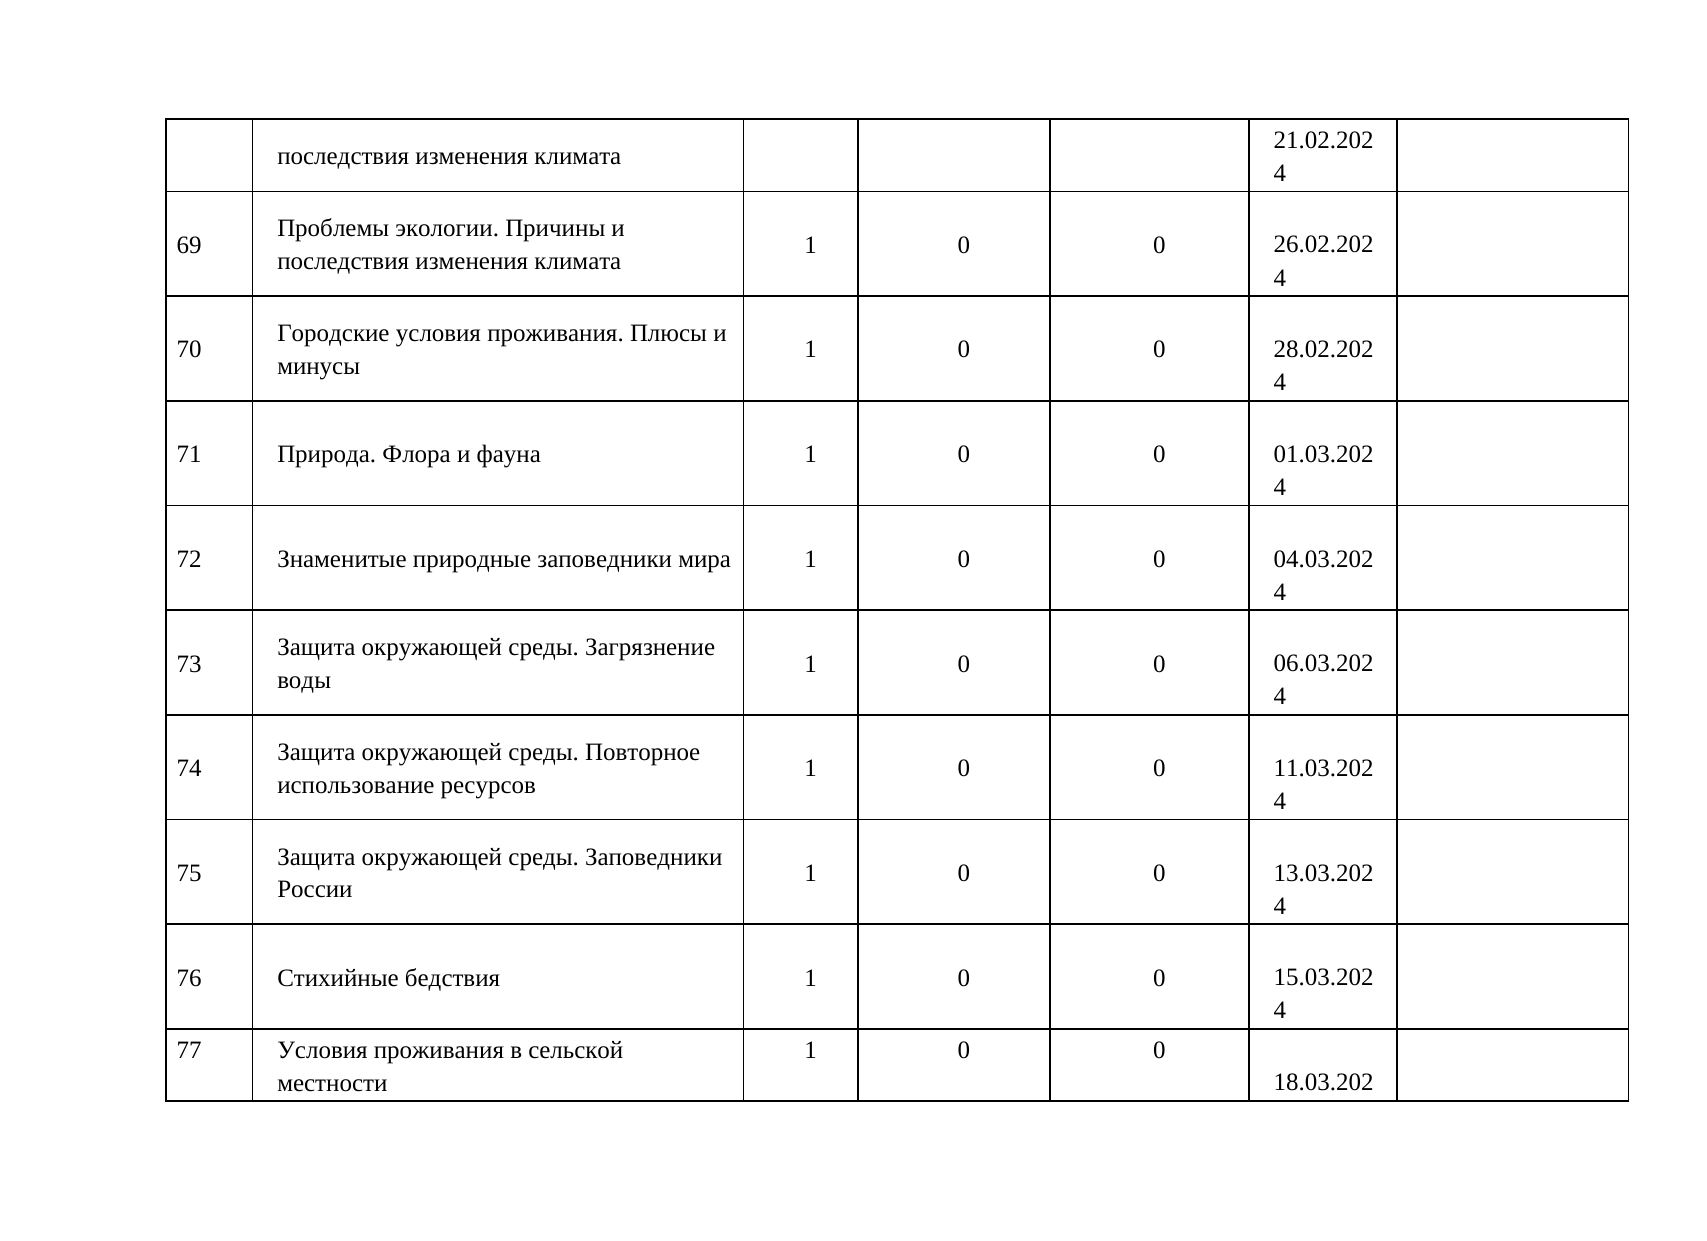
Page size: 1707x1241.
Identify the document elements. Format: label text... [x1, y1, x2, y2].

table_cell Природа. Флора и фауна [253, 402, 743, 504]
table_cell Защита окружающей среды. Загрязнение воды [253, 611, 743, 714]
table_cell 1 [744, 716, 857, 819]
table_cell 0 [1051, 925, 1248, 1028]
table_cell [1398, 297, 1628, 400]
table_cell Защита окружающей среды. Заповедники России [253, 820, 743, 923]
table_cell 1 [744, 1030, 857, 1100]
table_cell 73 [167, 611, 252, 714]
table_cell Защита окружающей среды. Повторное использование ресурсов [253, 716, 743, 819]
table_cell 75 [167, 820, 252, 923]
table_cell 18.03.2024 [1250, 1030, 1396, 1100]
table_cell [1398, 925, 1628, 1028]
table_cell 1 [744, 192, 857, 295]
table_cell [253, 192, 743, 295]
table_cell 28.02.2024 [1250, 297, 1396, 400]
table_cell 74 [167, 716, 252, 819]
table_cell 15.03.2024 [1250, 925, 1396, 1028]
table_cell 77 [167, 1030, 252, 1100]
table_cell 70 [167, 297, 252, 400]
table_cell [253, 120, 743, 191]
table_cell [1398, 820, 1628, 923]
table_cell [1398, 611, 1628, 714]
table_cell 71 [167, 402, 252, 504]
table_cell 1 [744, 120, 857, 191]
table_cell 0 [1051, 192, 1248, 295]
table_cell Знаменитые природные заповедники мира [253, 506, 743, 609]
table_cell 01.03.2024 [1250, 402, 1396, 504]
table_cell 68 [167, 120, 252, 191]
table_cell 0 [1051, 820, 1248, 923]
table_cell 69 [167, 192, 252, 295]
table_cell 0 [859, 716, 1049, 819]
table_cell 11.03.2024 [1250, 716, 1396, 819]
table_cell Стихийные бедствия [253, 925, 743, 1028]
table_cell 76 [167, 925, 252, 1028]
table_cell 1 [744, 820, 857, 923]
table_cell [1398, 402, 1628, 504]
table_cell 72 [167, 506, 252, 609]
table_cell 0 [859, 506, 1049, 609]
table_cell 0 [1051, 120, 1248, 191]
table_cell 1 [744, 925, 857, 1028]
table_cell 0 [1051, 506, 1248, 609]
table_cell 0 [1051, 402, 1248, 504]
table_cell 0 [859, 297, 1049, 400]
table_cell 0 [859, 925, 1049, 1028]
table_cell 0 [1051, 297, 1248, 400]
table_cell 04.03.2024 [1250, 506, 1396, 609]
table_cell [1398, 120, 1628, 191]
table_cell [1398, 1030, 1628, 1100]
table_cell 0 [859, 611, 1049, 714]
table_cell 13.03.2024 [1250, 820, 1396, 923]
table_cell 0 [859, 820, 1049, 923]
table_cell 21.02.2024 [1250, 120, 1396, 191]
table_cell 26.02.2024 [1250, 192, 1396, 295]
table_cell 0 [1051, 1030, 1248, 1100]
table_cell 0 [859, 120, 1049, 191]
table_cell 0 [859, 402, 1049, 504]
table_cell Городские условия проживания. Плюсы и минусы [253, 297, 743, 400]
table_cell [1398, 716, 1628, 819]
table_cell 1 [744, 611, 857, 714]
table_cell 1 [744, 506, 857, 609]
table_cell 0 [1051, 611, 1248, 714]
table_cell [1398, 192, 1628, 295]
table_cell 0 [859, 1030, 1049, 1100]
table_cell 1 [744, 297, 857, 400]
table_cell 1 [744, 402, 857, 504]
table_cell 0 [1051, 716, 1248, 819]
table_cell [1398, 506, 1628, 609]
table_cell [253, 1030, 743, 1100]
table_cell 0 [859, 192, 1049, 295]
table_cell 06.03.2024 [1250, 611, 1396, 714]
